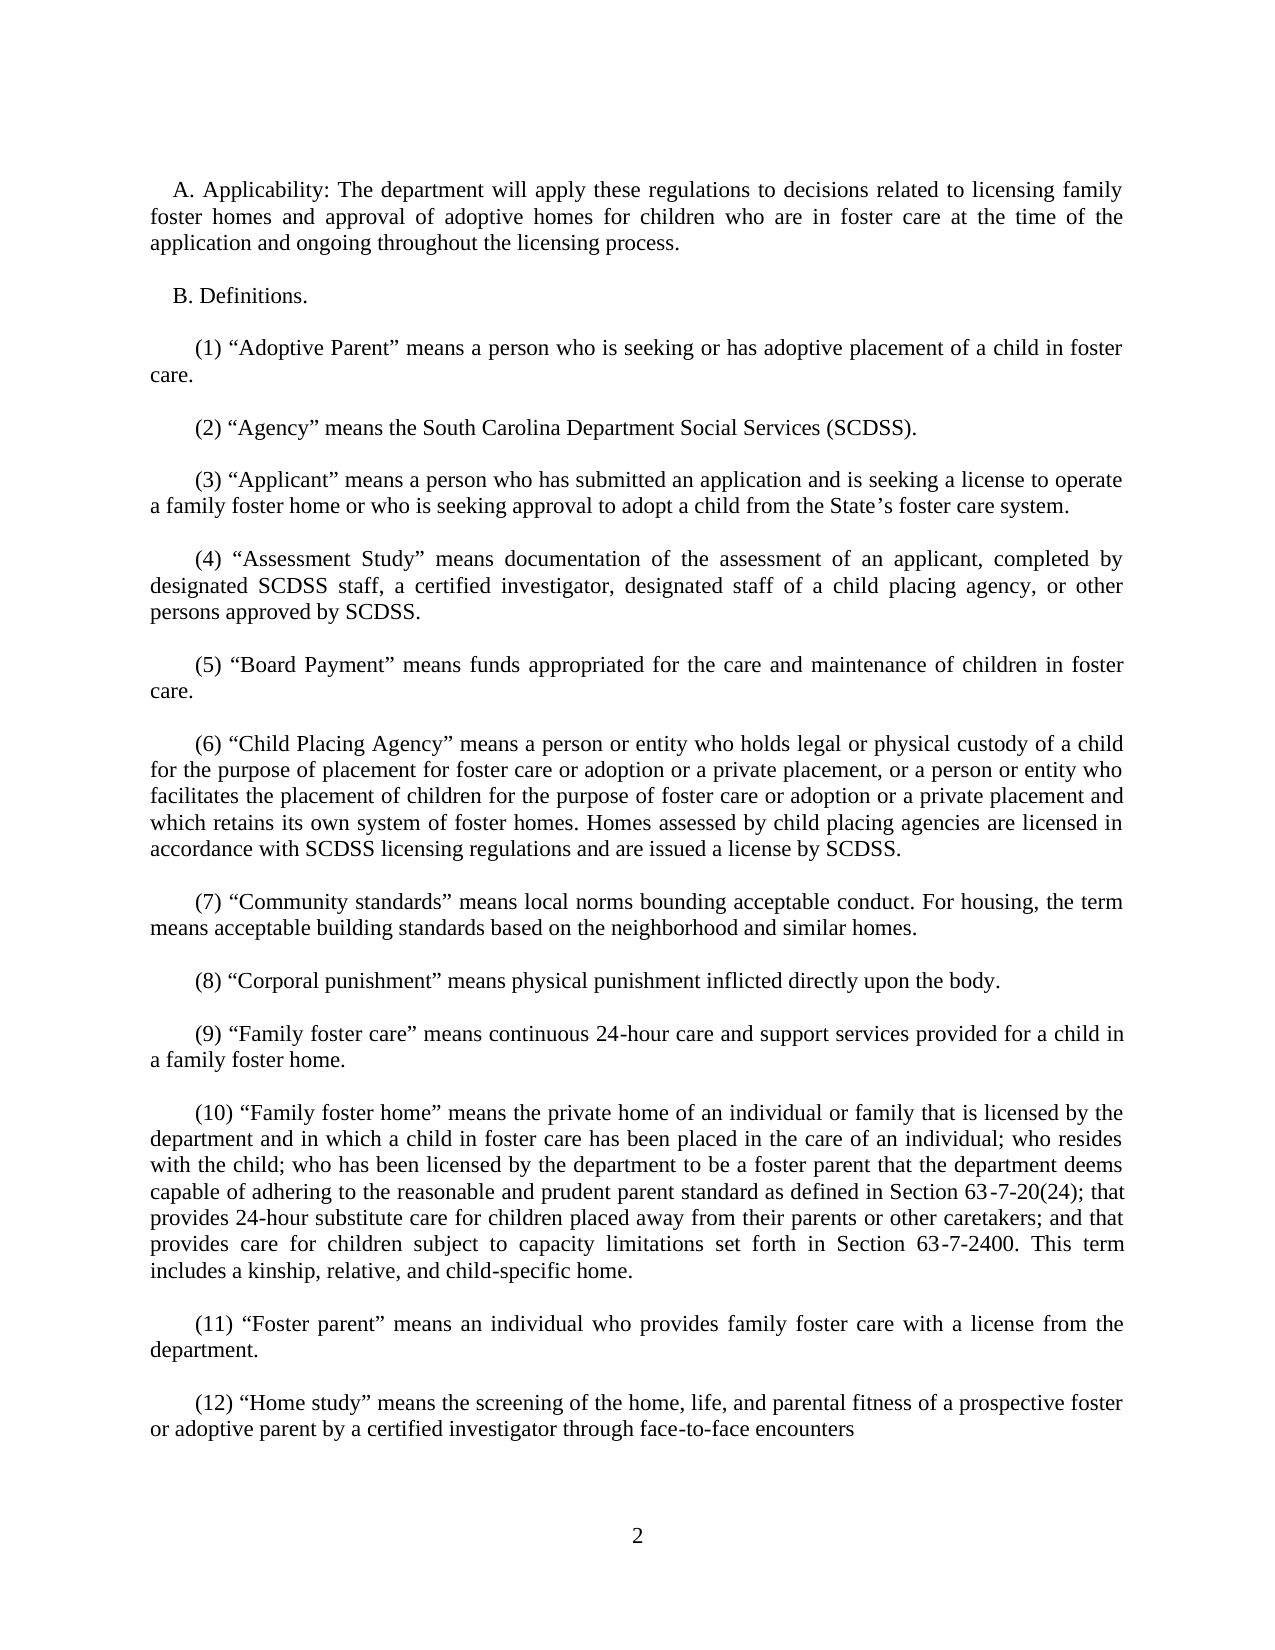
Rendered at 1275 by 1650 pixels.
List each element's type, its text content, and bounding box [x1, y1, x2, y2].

text (3) “Applicant” means a person who has submitted an application and is seeking a license to operate a family foster home or who is seeking approval to adopt a child from the State’s foster care system. [150, 466, 1125, 519]
text (8) “Corporal punishment” means physical punishment inflicted directly upon the body. [150, 967, 1125, 993]
text A. Applicability: The department will apply these regulations to decisions related to licensing family foster homes and approval of adoptive homes for children who are in foster care at the time of the application and ongoing throughout the licensing process. [150, 176, 1125, 255]
text (7) “Community standards” means local norms bounding acceptable conduct. For housing, the term means acceptable building standards based on the neighborhood and similar homes. [150, 888, 1125, 941]
text (1) “Adoptive Parent” means a person who is seeking or has adoptive placement of a child in foster care. [150, 334, 1125, 387]
text (2) “Agency” means the South Carolina Department Social Services (SCDSS). [150, 413, 1125, 440]
text (6) “Child Placing Agency” means a person or entity who holds legal or physical custody of a child for the purpose of placement for foster care or adoption or a private placement, or a person or entity who facilitates the placement of children for the purpose of foster care or adoption or a private placement and which retains its own system of foster homes. Homes assessed by child placing agencies are licensed in accordance with SCDSS licensing regulations and are issued a license by SCDSS. [150, 730, 1125, 862]
text (9) “Family foster care” means continuous 24-hour care and support services provided for a child in a family foster home. [150, 1020, 1125, 1072]
text (4) “Assessment Study” means documentation of the assessment of an applicant, completed by designated SCDSS staff, a certified investigator, designated staff of a child placing agency, or other persons approved by SCDSS. [150, 545, 1125, 624]
text (10) “Family foster home” means the private home of an individual or family that is licensed by the department and in which a child in foster care has been placed in the care of an individual; who resides with the child; who has been licensed by the department to be a foster parent that the department deems capable of adhering to the reasonable and prudent parent standard as defined in Section 63-7-20(24); that provides 24-hour substitute care for children placed away from their parents or other caretakers; and that provides care for children subject to capacity limitations set forth in Section 63-7-2400. This term includes a kinship, relative, and child-specific home. [150, 1099, 1125, 1283]
text B. Definitions. [150, 282, 1125, 308]
text (11) “Foster parent” means an individual who provides family foster care with a license from the department. [150, 1309, 1125, 1362]
text (12) “Home study” means the screening of the home, life, and parental fitness of a prospective foster or adoptive parent by a certified investigator through face-to-face encounters [150, 1389, 1125, 1441]
text (5) “Board Payment” means funds appropriated for the care and maintenance of children in foster care. [150, 651, 1125, 703]
